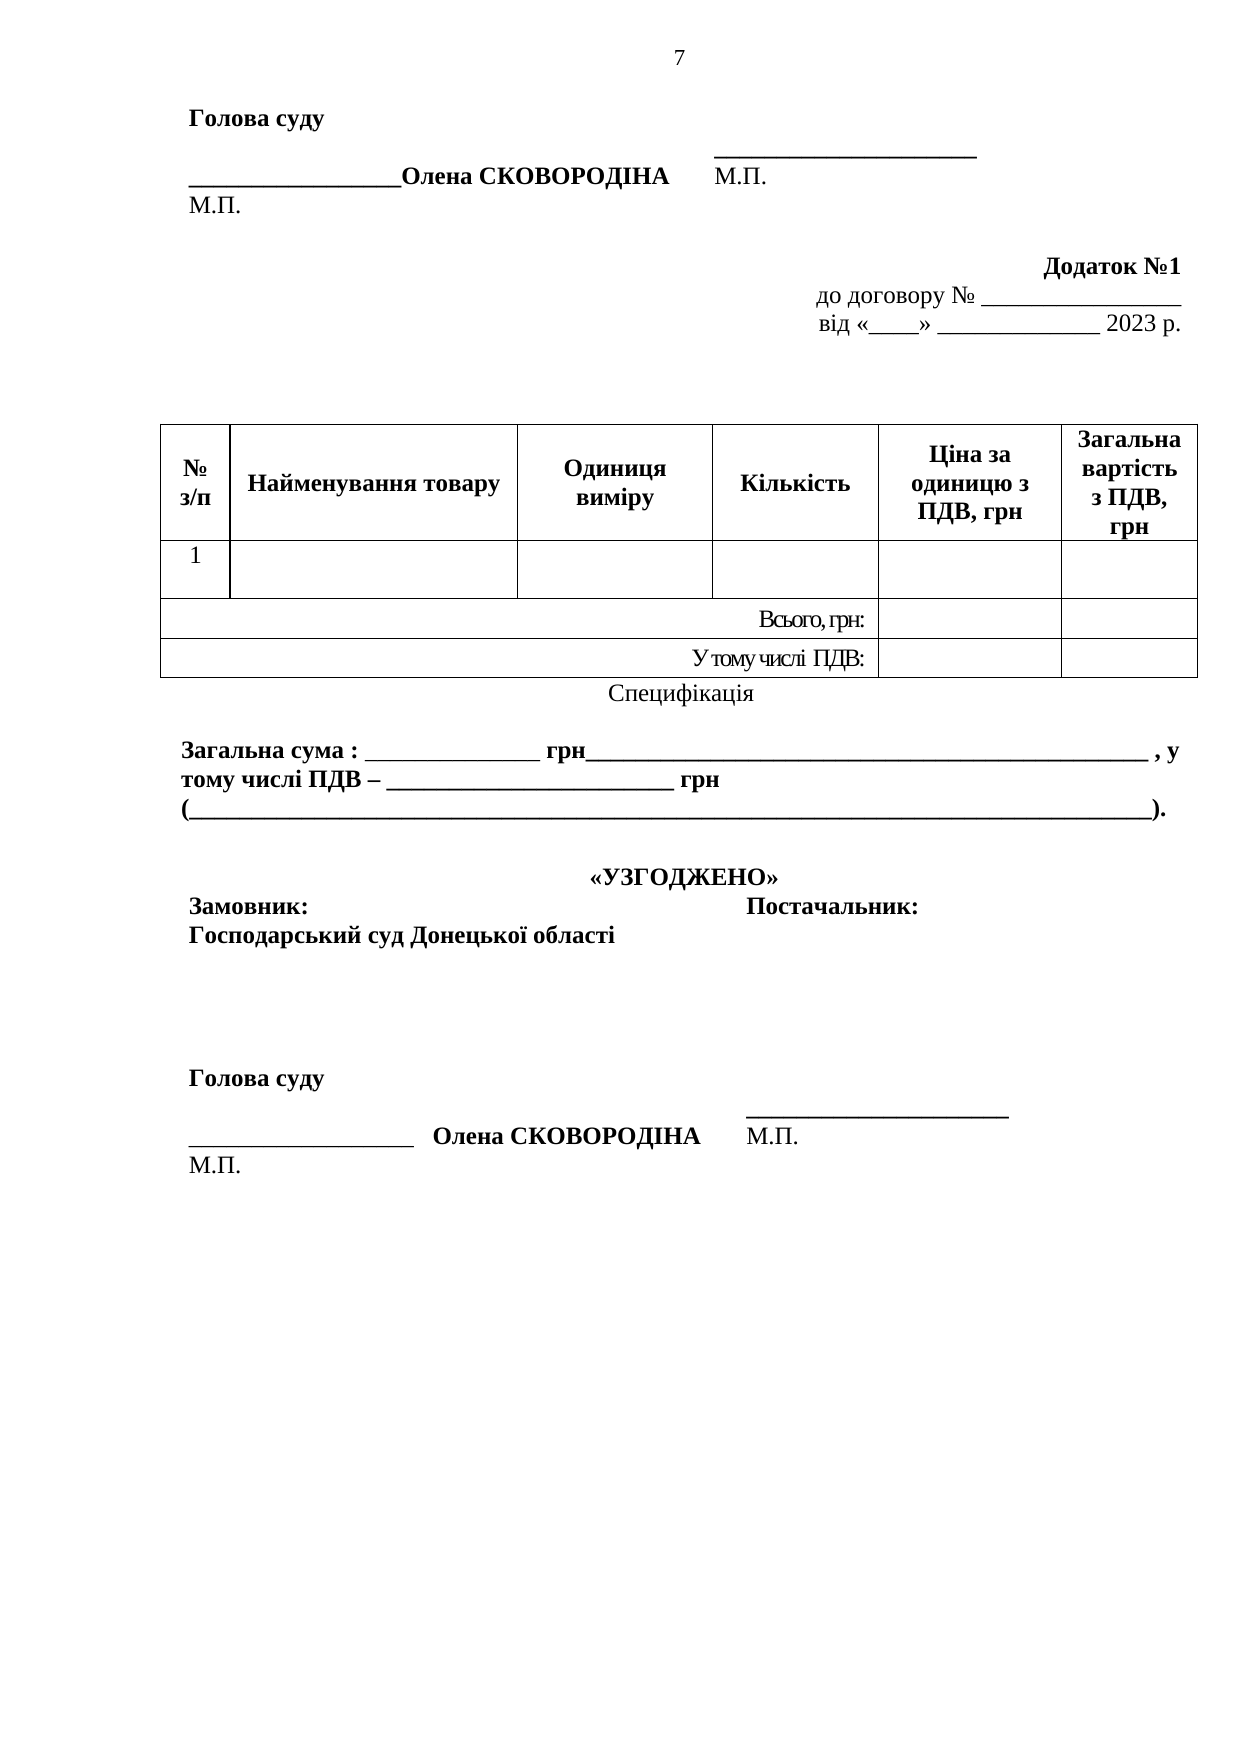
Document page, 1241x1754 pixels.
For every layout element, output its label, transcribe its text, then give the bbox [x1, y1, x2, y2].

text до договору № ________________ [177, 280, 1181, 308]
table_cell 1 [161, 541, 229, 598]
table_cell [177, 104, 690, 218]
table_header Замовник: Господарський суд Донецької області Голова суду __________________ Олена СКОВОРОДІНА М.П. [177, 891, 735, 1236]
text Загальна сума : ______________ грн_____________________________________________ , у тому числі ПДВ – _______________________ грн (_____________________________________________________________________________). [181, 736, 1181, 822]
table_cell [713, 541, 878, 598]
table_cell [690, 104, 1237, 218]
table_cell [879, 599, 1061, 637]
table_header Кількість [713, 425, 878, 539]
text Специфікація [181, 678, 1181, 707]
table_header Одиниця виміру [518, 425, 712, 539]
table_cell [879, 639, 1061, 677]
table_cell [879, 541, 1061, 598]
table_cell [231, 541, 517, 598]
table_header № з/п [161, 425, 229, 539]
table_cell [518, 541, 712, 598]
text Додаток №1 [177, 251, 1181, 280]
table_header Найменування товару [231, 425, 517, 539]
text «УЗГОДЖЕНО» [181, 862, 1181, 891]
table_cell Всього, грн: [161, 599, 878, 637]
table_cell [1062, 541, 1197, 598]
table_header Ціна за одиницю з ПДВ, грн [879, 425, 1061, 539]
table_header Загальна вартість з ПДВ, грн [1062, 425, 1197, 539]
table_cell У тому числі ПДВ: [161, 639, 878, 677]
table_cell [1062, 599, 1197, 637]
text від «____» _____________ 2023 р. [177, 308, 1181, 337]
table_cell [1062, 639, 1197, 677]
table_header Постачальник: _____________________ М.П. [735, 891, 1196, 1236]
